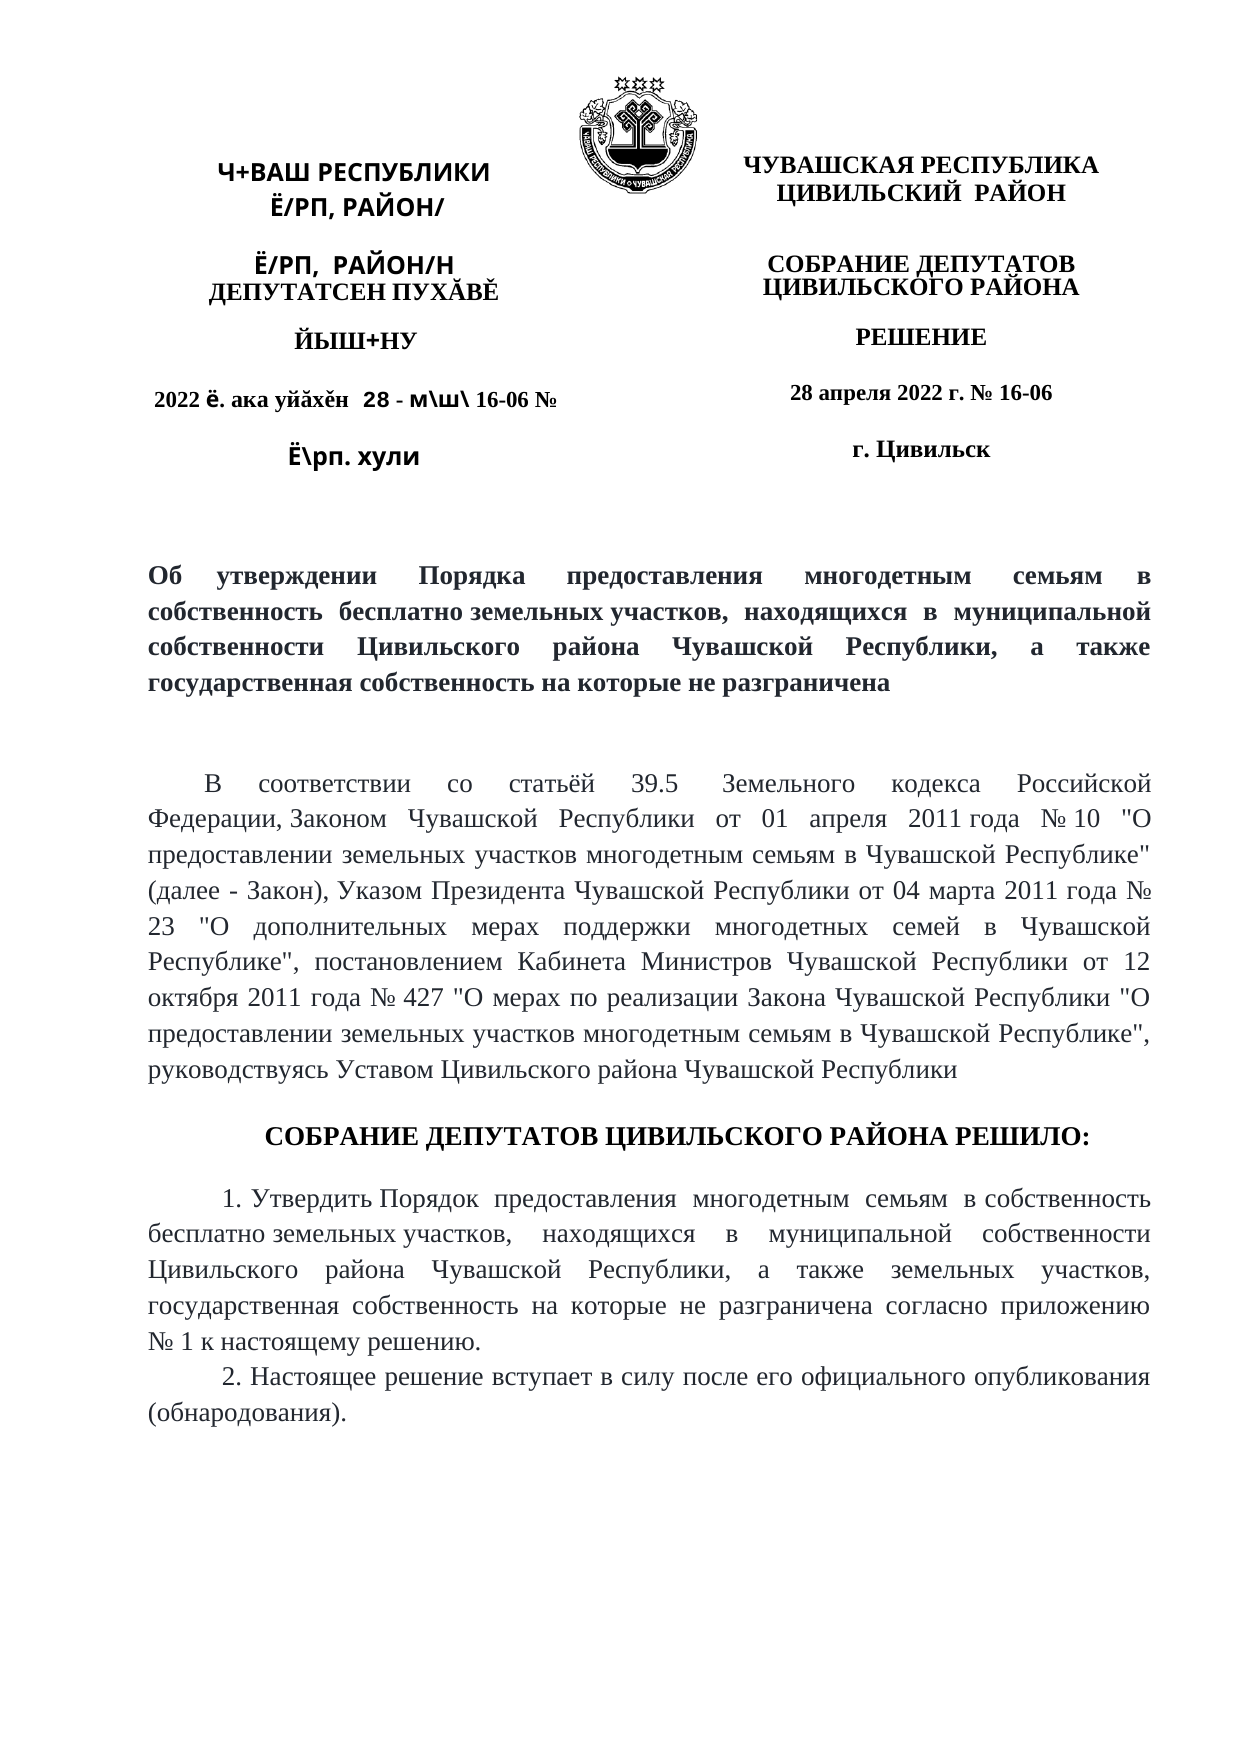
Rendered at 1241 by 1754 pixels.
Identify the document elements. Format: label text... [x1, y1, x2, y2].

table_cell СОБРАНИЕ ДЕПУТАТОВ ЦИВИЛЬСКОГО РАЙОНА РЕШЕНИЕ 28 апреля 2022 г. № 16-06 г. Цивильск [705, 223, 1137, 475]
text В соответствии со статьёй 39.5 Земельного кодекса Российской Федерации, Законом Чувашской Республики от 01 апреля 2011 года № 10 "О предоставлении земельных участков многодетным семьям в Чувашской Республике" (далее - Закон), Указом Президента Чувашской Республики от 04 марта 2011 года № 23 "О дополнительных мерах поддержки многодетных семей в Чувашской Республике", постановлением Кабинета Министров Чувашской Республики от 12 октября 2011 года № 427 "О мерах по реализации Закона Чувашской Республики "О предоставлении земельных участков многодетным семьям в Чувашской Республике", руководствуясь Уставом Цивильского района Чувашской Республики [148, 767, 1152, 1084]
text СОБРАНИЕ ДЕПУТАТОВ ЦИВИЛЬСКОГО РАЙОНА РЕШИЛО: [148, 1119, 1152, 1151]
table_header [579, 132, 705, 475]
table_header Ч+ВАШ РЕСПУБЛИКИ Ё/РП, РАЙОН/ [129, 132, 579, 223]
table_header ЧУВАШСКАЯ РЕСПУБЛИКА ЦИВИЛЬСКИЙ РАЙОН [705, 132, 1137, 223]
text Об утверждении Порядка предоставления многодетным семьям в собственность бесплатно земельных участков, находящихся в муниципальной собственности Цивильского района Чувашской Республики, а также государственная собственность на которые не разграничена [148, 559, 1152, 697]
picture [578, 75, 698, 194]
table_cell Ё/РП, РАЙОН/Н ДЕПУТАТСЕН ПУХĂВĚ ЙЫШ+НУ 2022 ё. ака уйăхěн 28 - м\ш\ 16-06 № Ё\рп. хули [129, 223, 579, 475]
text 1. Утвердить Порядок предоставления многодетным семьям в собственность бесплатно земельных участков, находящихся в муниципальной собственности Цивильского района Чувашской Республики, а также земельных участков, государственная собственность на которые не разграничена согласно приложению № 1 к настоящему решению. [148, 1182, 1152, 1356]
text 2. Настоящее решение вступает в силу после его официального опубликования (обнародования). [148, 1361, 1152, 1427]
